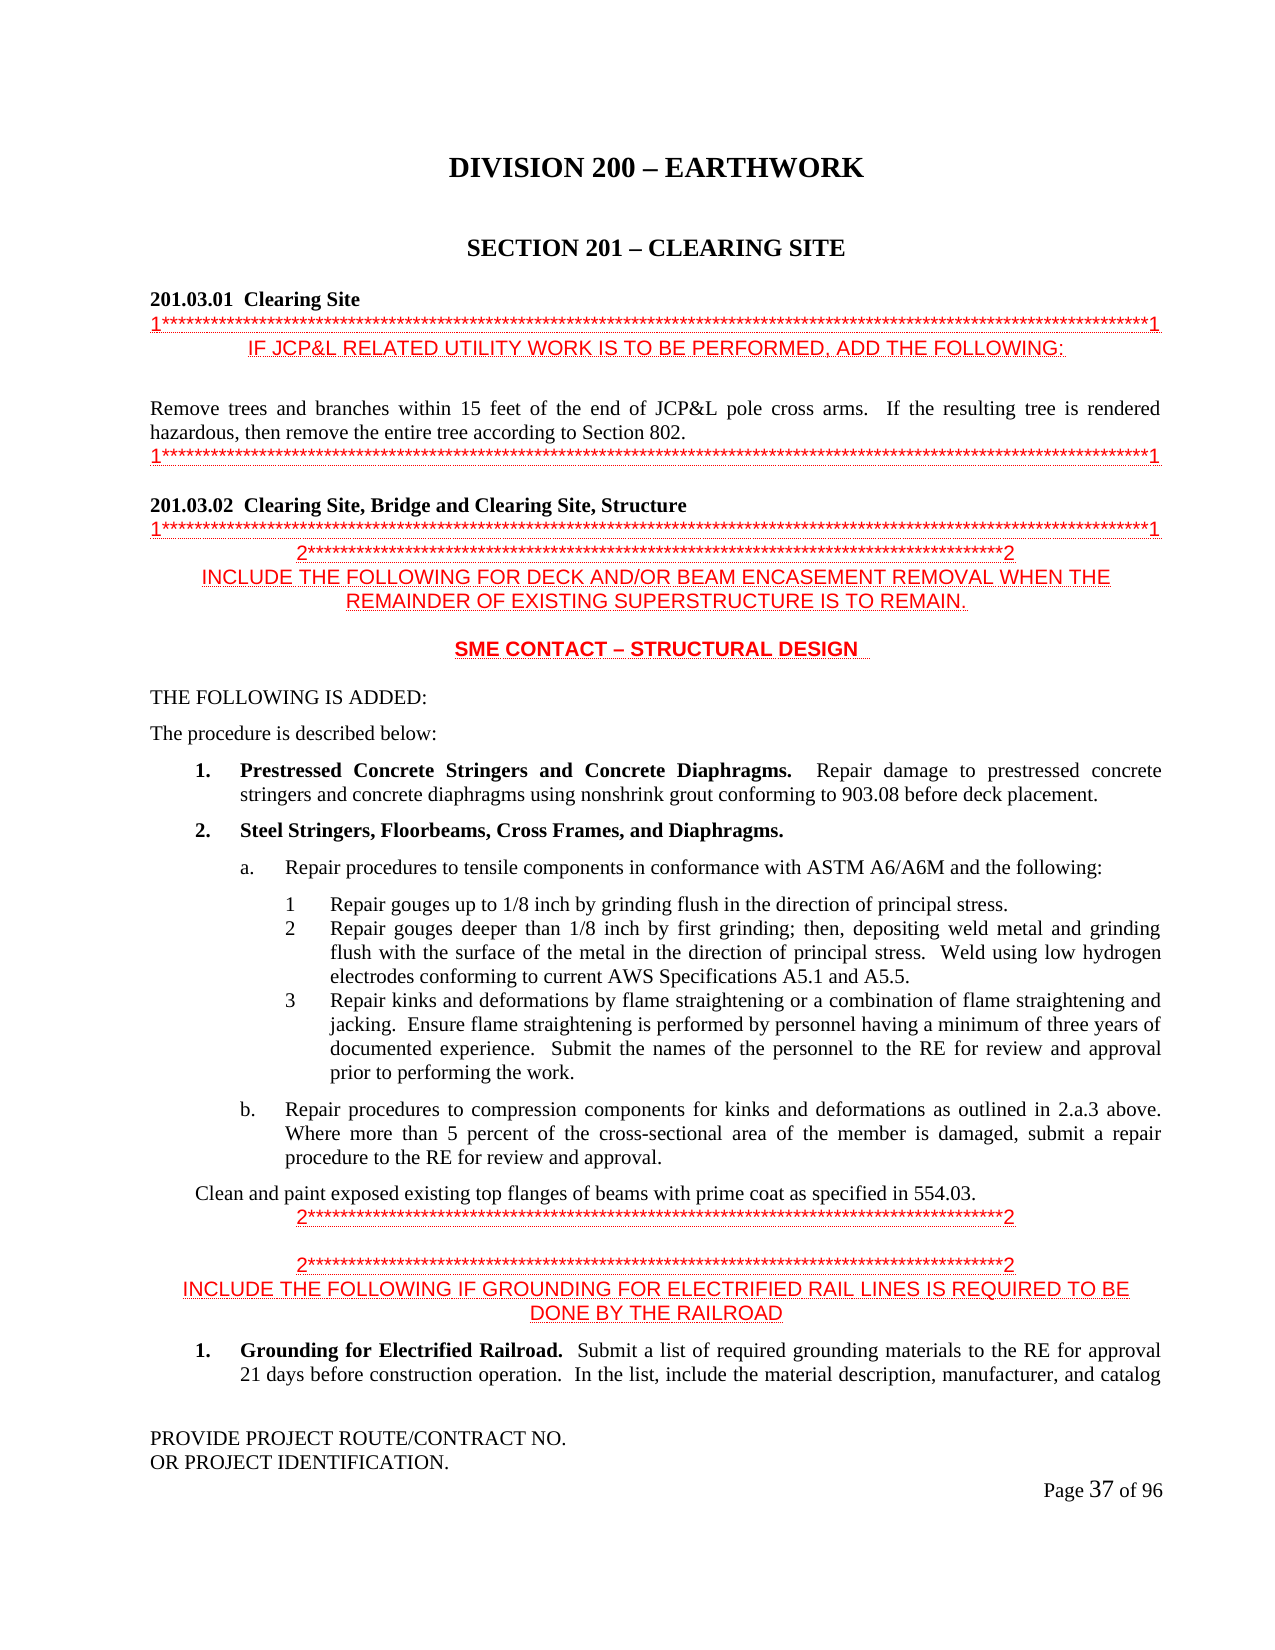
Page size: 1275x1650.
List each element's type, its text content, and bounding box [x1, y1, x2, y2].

text 1**************************************************************************************************************************1 [150, 517, 1162, 541]
list a. Repair procedures to tensile components in conformance with ASTM A6/A6M and the following: [240, 855, 1162, 879]
text include THE FOLLOWING FOR DECK AND/OR BEAM ENCASEMENT REMOVAL WHEn THE REMAINDER OF EXISTING SUPERSTRUCTURE IS TO REMAIN. [150, 565, 1162, 613]
text 1**************************************************************************************************************************1 [150, 311, 1162, 335]
text 201.03.01 Clearing Site [150, 287, 1162, 311]
list 3 Repair kinks and deformations by flame straightening or a combination of flame straightening and jacking. Ensure flame straightening is performed by personnel having a minimum of three years of documented experience. Submit the names of the personnel to the RE for review and approval prior to performing the work. [285, 988, 1162, 1084]
list 1 Repair gouges up to 1/8 inch by grinding flush in the direction of principal stress. [285, 891, 1162, 916]
text the following is added: [150, 684, 1162, 709]
text 201.03.02 Clearing Site, Bridge and Clearing Site, Structure [150, 493, 1162, 517]
text Remove trees and branches within 15 feet of the end of JCP&L pole cross arms. If the resulting tree is rendered hazardous, then remove the entire tree according to Section 802. [150, 396, 1162, 444]
text 2**************************************************************************************2 [150, 1253, 1162, 1277]
text sme contact – Structural Design [150, 637, 1162, 661]
text Division 200 – Earthwork [150, 150, 1162, 183]
text The procedure is described below: [150, 721, 1162, 745]
text 2. Steel Stringers, Floorbeams, Cross Frames, and Diaphragms. [195, 818, 1162, 842]
text 1**************************************************************************************************************************1 [150, 444, 1162, 468]
list b. Repair procedures to compression components for kinks and deformations as outlined in 2.a.3 above. Where more than 5 percent of the cross-sectional area of the member is damaged, submit a repair procedure to the RE for review and approval. [240, 1096, 1162, 1169]
text INCLUDE THE FOLLOWING IF grounding for ELECTRIFIED RAIL LINES is required to be done by the Railroad [150, 1277, 1162, 1325]
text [195, 1337, 1162, 1386]
text 1. Prestressed Concrete Stringers and Concrete Diaphragms. Repair damage to prestressed concrete stringers and concrete diaphragms using nonshrink grout conforming to 903.08 before deck placement. [195, 758, 1162, 806]
text Section 201 – Clearing Site [150, 233, 1162, 262]
text Clean and paint exposed existing top flanges of beams with prime coat as specified in 554.03. [195, 1181, 1162, 1205]
text 2**************************************************************************************2 [150, 1205, 1162, 1229]
list 2 Repair gouges deeper than 1/8 inch by first grinding; then, depositing weld metal and grinding flush with the surface of the metal in the direction of principal stress. Weld using low hydrogen electrodes conforming to current AWS Specifications A5.1 and A5.5. [285, 916, 1162, 988]
text If JCP&L related utility work is to be performed, add the following: [150, 335, 1162, 359]
text 2**************************************************************************************2 [150, 541, 1162, 565]
